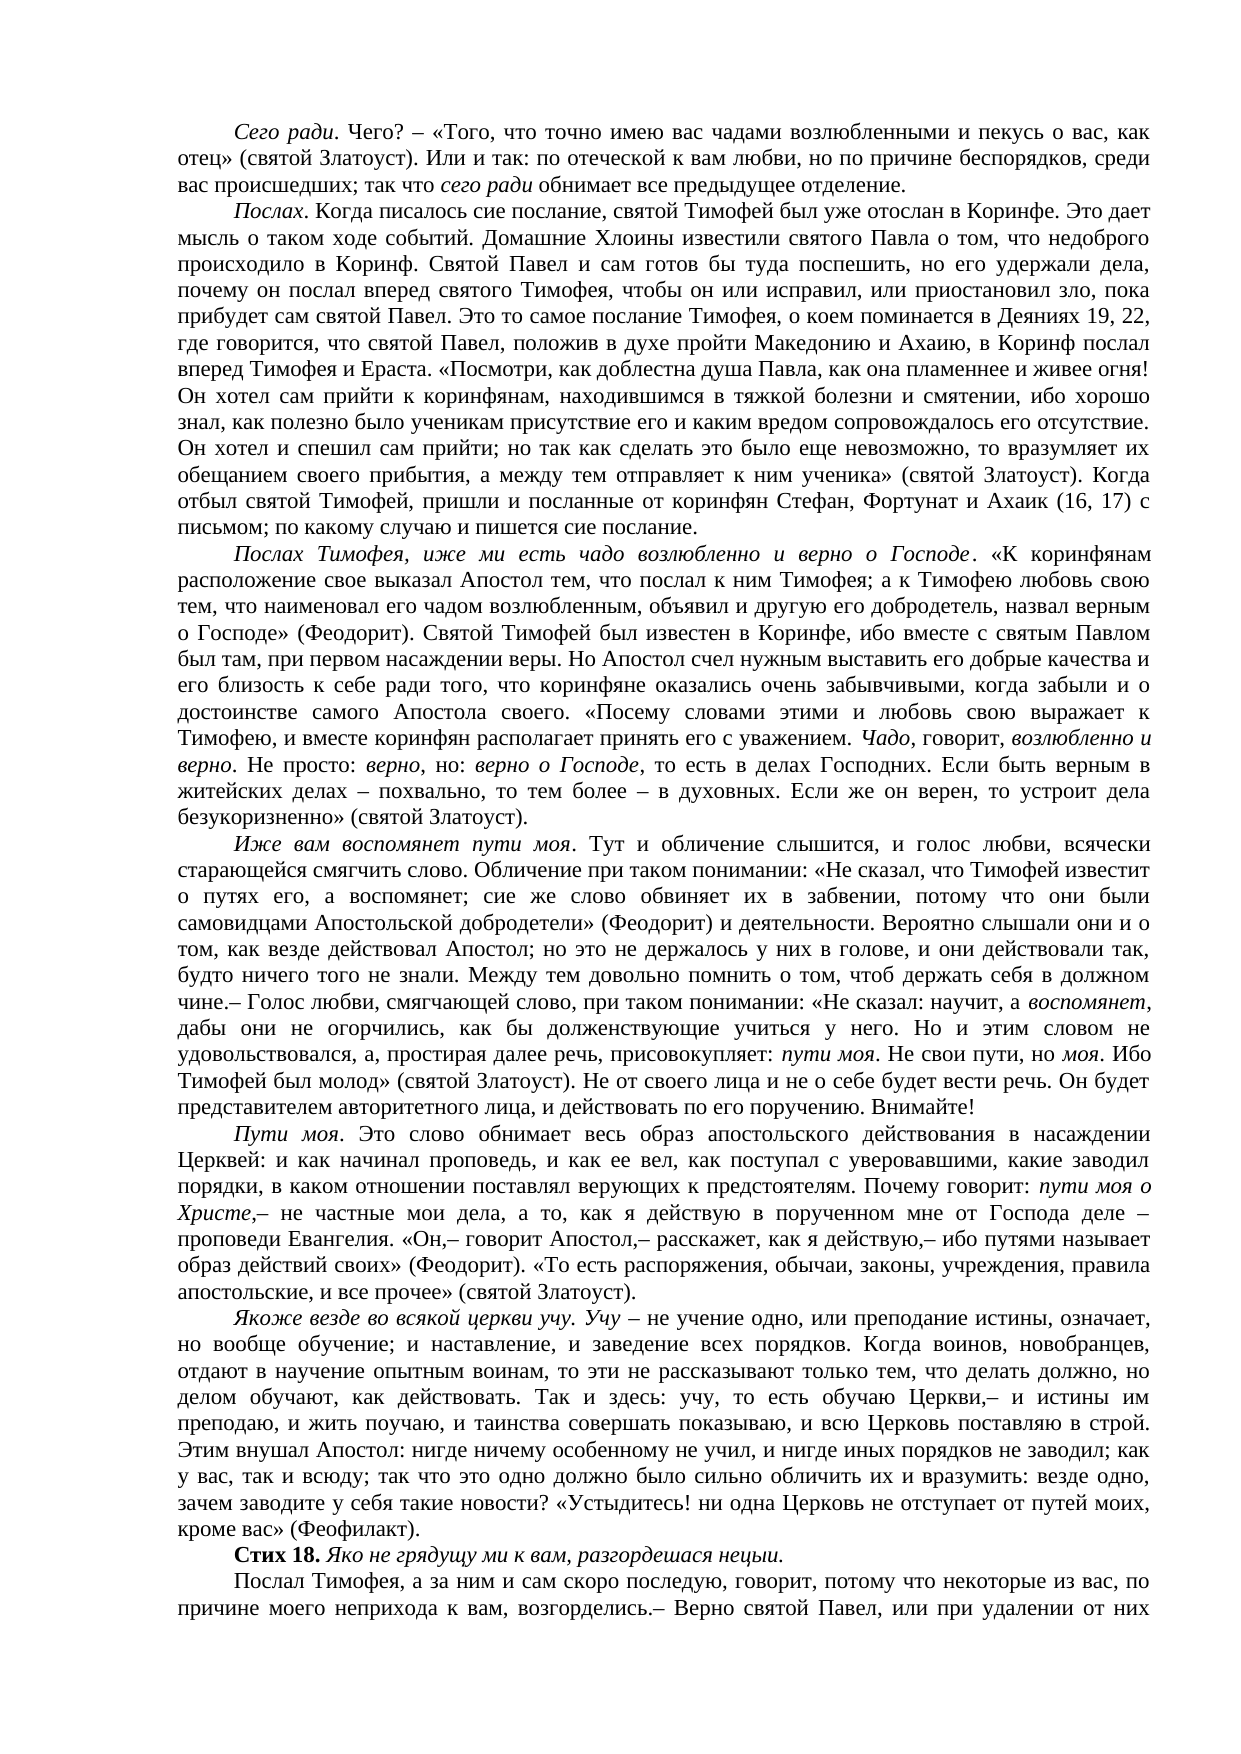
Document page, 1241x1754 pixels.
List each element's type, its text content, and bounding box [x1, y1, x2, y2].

text Иже вам воспомянет пути моя. Тут и обличение слышится, и голос любви, всячески старающейся смягчить слово. Обличение при таком понимании: «Не сказал, что Тимофей известит о путях его, а воспомянет; сие же слово обвиняет их в забвении, потому что они были самовидцами Апостольской добродетели» (Феодорит) и деятельности. Вероятно слышали они и о том, как везде действовал Апостол; но это не держалось у них в голове, и они действовали так, будто ничего того не знали. Между тем довольно помнить о том, чтоб держать себя в должном чине.– Голос любви, смягчающей слово, при таком понимании: «Не сказал: научит, а воспомянет, дабы они не огорчились, как бы долженствующие учиться у него. Но и этим словом не удовольствовался, а, простирая далее речь, присовокупляет: пути моя. Не свои пути, но моя. Ибо Тимофей был молод» (святой Златоуст). Не от своего лица и не о себе будет вести речь. Он будет представителем авторитетного лица, и действовать по его поручению. Внимайте! [177, 830, 1152, 1119]
text Послах. Когда писалось сие послание, святой Тимофей был уже отослан в Коринфе. Это дает мысль о таком ходе событий. Домашние Хлоины известили святого Павла о том, что недоброго происходило в Коринф. Святой Павел и сам готов бы туда поспешить, но его удержали дела, почему он послал вперед святого Тимофея, чтобы он или исправил, или приостановил зло, пока прибудет сам святой Павел. Это то самое послание Тимофея, о коем поминается в Деяниях 19, 22, где говорится, что святой Павел, положив в духе пройти Македонию и Ахаию, в Коринф послал вперед Тимофея и Ераста. «Посмотри, как доблестна душа Павла, как она пламеннее и живее огня! Он хотел сам прийти к коринфянам, находившимся в тяжкой болезни и смятении, ибо хорошо знал, как полезно было ученикам присутствие его и каким вредом сопровождалось его отсутствие. Он хотел и спешил сам прийти; но так как сделать это было еще невозможно, то вразумляет их обещанием своего прибытия, а между тем отправляет к ним ученика» (святой Златоуст). Когда отбыл святой Тимофей, пришли и посланные от коринфян Стефан, Фортунат и Ахаик (16, 17) с письмом; по какому случаю и пишется сие послание. [177, 197, 1152, 540]
text Сего ради. Чего? – «Того, что точно имею вас чадами возлюбленными и пекусь о вас, как отец» (святой Златоуст). Или и так: по отеческой к вам любви, но по причине беспорядков, среди вас происшедших; так что сего ради обнимает все предыдущее отделение. [177, 118, 1152, 197]
text Послах Тимофея, иже ми есть чадо возлюбленно и верно о Господе. «К коринфянам расположение свое выказал Апостол тем, что послал к ним Тимофея; а к Тимофею любовь свою тем, что наименовал его чадом возлюбленным, объявил и другую его добродетель, назвал верным о Господе» (Феодорит). Святой Тимофей был известен в Коринфе, ибо вместе с святым Павлом был там, при первом насаждении веры. Но Апостол счел нужным выставить его добрые качества и его близость к себе ради того, что коринфяне оказались очень забывчивыми, когда забыли и о достоинстве самого Апостола своего. «Посему словами этими и любовь свою выражает к Тимофею, и вместе коринфян располагает принять его с уважением. Чадо, говорит, возлюбленно и верно. Не просто: верно, но: верно о Господе, то есть в делах Господних. Если быть верным в житейских делах – похвально, то тем более – в духовных. Если же он верен, то устроит дела безукоризненно» (святой Златоуст). [177, 540, 1152, 830]
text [177, 1568, 1152, 1620]
text Стих 18. Яко не грядущу ми к вам, разгордешася нецыи. [177, 1541, 1152, 1568]
text Пути моя. Это слово обнимает весь образ апостольского действования в насаждении Церквей: и как начинал проповедь, и как ее вел, как поступал с уверовавшими, какие заводил порядки, в каком отношении поставлял верующих к предстоятелям. Почему говорит: пути моя о Христе,– не частные мои дела, а то, как я действую в порученном мне от Господа деле – проповеди Евангелия. «Он,– говорит Апостол,– расскажет, как я действую,– ибо путями называет образ действий своих» (Феодорит). «То есть распоряжения, обычаи, законы, учреждения, правила апостольские, и все прочее» (святой Златоуст). [177, 1119, 1152, 1304]
text Якоже везде во всякой церкви учу. Учу – не учение одно, или преподание истины, означает, но вообще обучение; и наставление, и заведение всех порядков. Когда воинов, новобранцев, отдают в научение опытным воинам, то эти не рассказывают только тем, что делать должно, но делом обучают, как действовать. Так и здесь: учу, то есть обучаю Церкви,– и истины им преподаю, и жить поучаю, и таинства совершать показываю, и всю Церковь поставляю в строй. Этим внушал Апостол: нигде ничему особенному не учил, и нигде иных порядков не заводил; как у вас, так и всюду; так что это одно должно было сильно обличить их и вразумить: везде одно, зачем заводите у себя такие новости? «Устыдитесь! ни одна Церковь не отступает от путей моих, кроме вас» (Феофилакт). [177, 1304, 1152, 1541]
